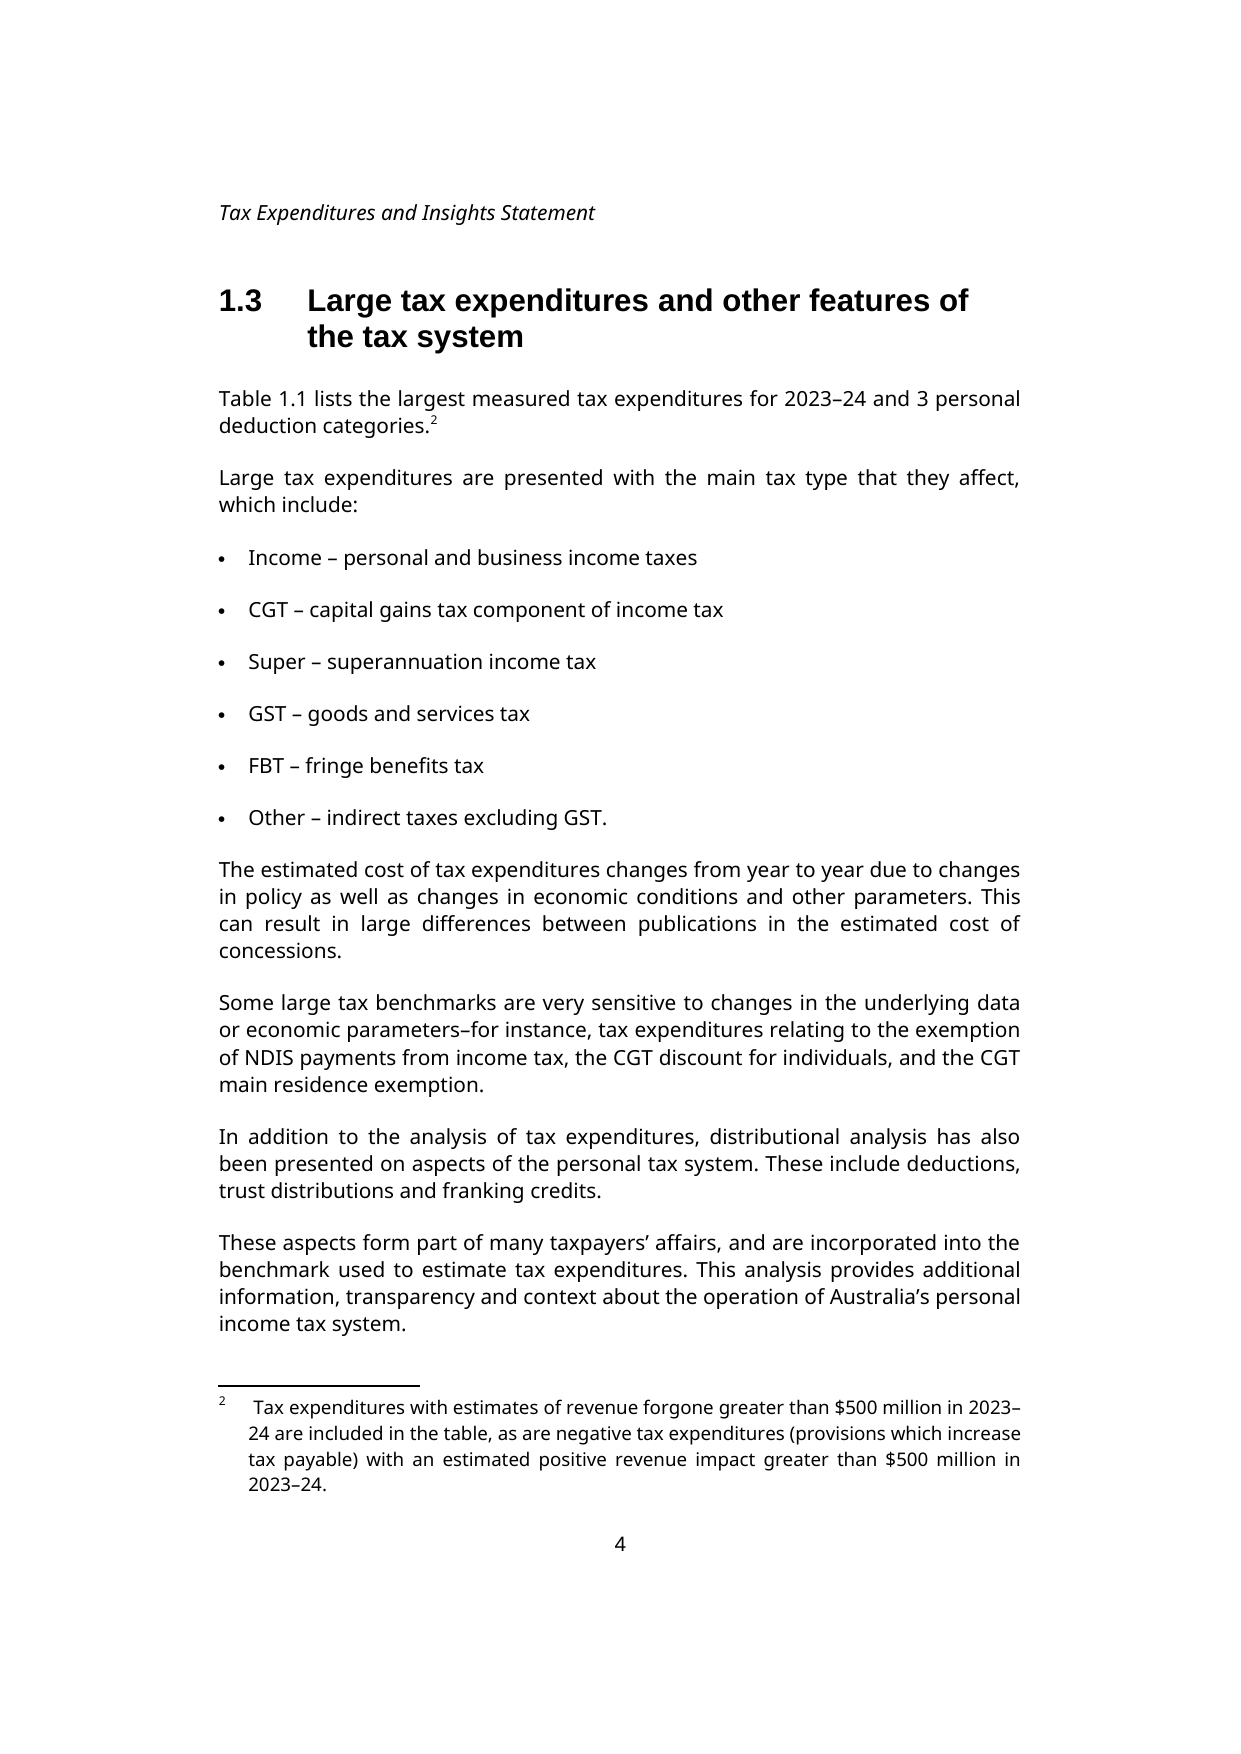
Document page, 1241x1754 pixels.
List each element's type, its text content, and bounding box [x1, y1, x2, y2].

list FBT – fringe benefits tax [218, 752, 1022, 779]
text Table 1.1 lists the largest measured tax expenditures for 2023–24 and 3 personal deduction categories. [218, 385, 1022, 439]
text The estimated cost of tax expenditures changes from year to year due to changes in policy as well as changes in economic conditions and other parameters. This can result in large differences between publications in the estimated cost of concessions. [218, 856, 1022, 964]
list CGT – capital gains tax component of income tax [218, 595, 1022, 622]
list Other – indirect taxes excluding GST. [218, 804, 1022, 831]
text Some large tax benchmarks are very sensitive to changes in the underlying data or economic parameters–for instance, tax expenditures relating to the exemption of NDIS payments from income tax, the CGT discount for individuals, and the CGT main residence exemption. [218, 989, 1022, 1097]
list GST – goods and services tax [218, 699, 1022, 727]
text In addition to the analysis of tax expenditures, distributional analysis has also been presented on aspects of the personal tax system. These include deductions, trust distributions and franking credits. [218, 1122, 1022, 1204]
text Large tax expenditures are presented with the main tax type that they affect, which include: [218, 464, 1022, 518]
subtitle Large tax expenditures and other features of the tax system [218, 282, 1022, 354]
list Income – personal and business income taxes [218, 543, 1022, 570]
list Super – superannuation income tax [218, 647, 1022, 674]
text These aspects form part of many taxpayers’ affairs, and are incorporated into the benchmark used to estimate tax expenditures. This analysis provides additional information, transparency and context about the operation of Australia’s personal income tax system. [218, 1229, 1022, 1337]
